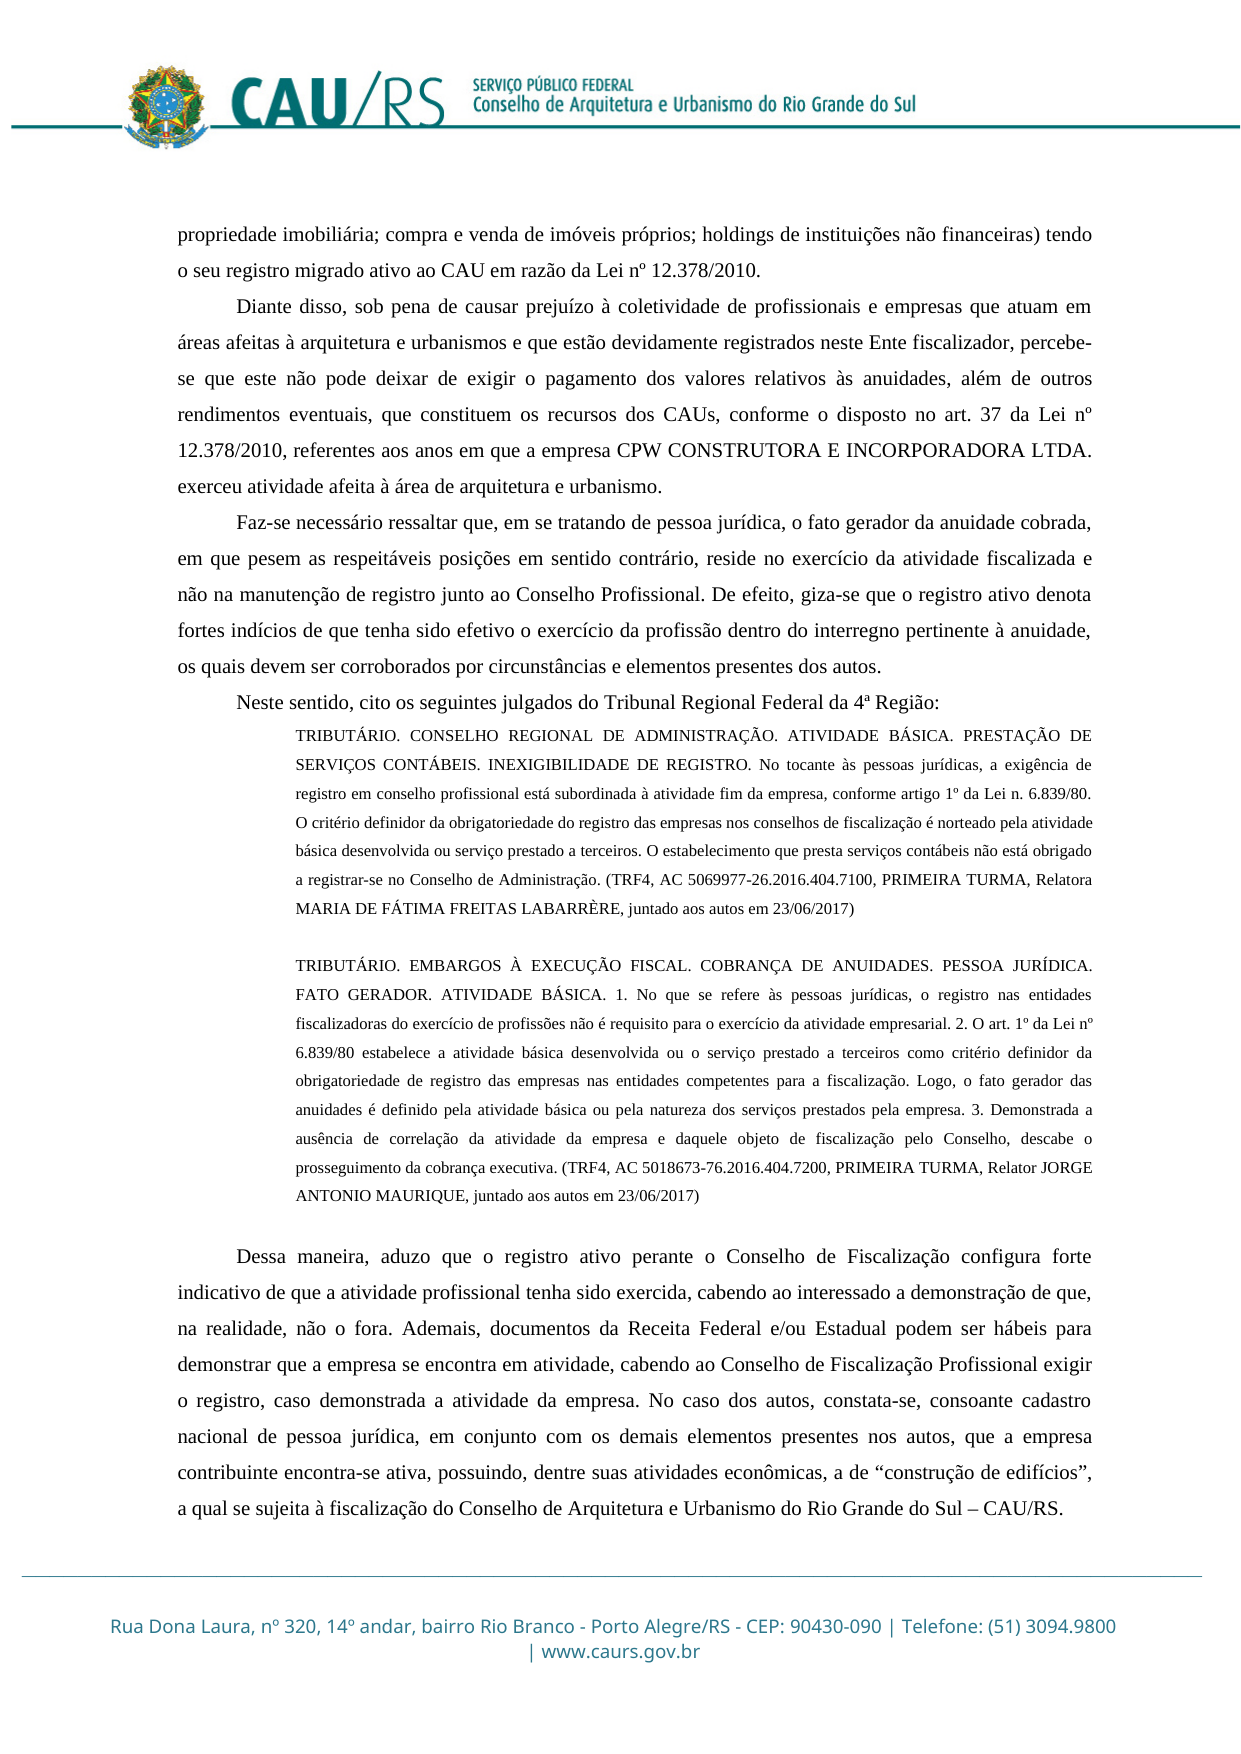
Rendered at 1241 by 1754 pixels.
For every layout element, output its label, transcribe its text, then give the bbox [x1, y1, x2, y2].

text Dessa maneira, aduzo que o registro ativo perante o Conselho de Fiscalização configura forte indicativo de que a atividade profissional tenha sido exercida, cabendo ao interessado a demonstração de que, na realidade, não o fora. Ademais, documentos da Receita Federal e/ou Estadual podem ser hábeis para demonstrar que a empresa se encontra em atividade, cabendo ao Conselho de Fiscalização Profissional exigir o registro, caso demonstrada a atividade da empresa. No caso dos autos, constata-se, consoante cadastro nacional de pessoa jurídica, em conjunto com os demais elementos presentes nos autos, que a empresa contribuinte encontra-se ativa, possuindo, dentre suas atividades econômicas, a de “construção de edifícios”, a qual se sujeita à fiscalização do Conselho de Arquitetura e Urbanismo do Rio Grande do Sul – CAU/RS. [177, 1244, 1093, 1520]
text Neste sentido, cito os seguintes julgados do Tribunal Regional Federal da 4ª Região: [177, 690, 1093, 714]
picture [11, 0, 1241, 160]
text Faz-se necessário ressaltar que, em se tratando de pessoa jurídica, o fato gerador da anuidade cobrada, em que pesem as respeitáveis posições em sentido contrário, reside no exercício da atividade fiscalizada e não na manutenção de registro junto ao Conselho Profissional. De efeito, giza-se que o registro ativo denota fortes indícios de que tenha sido efetivo o exercício da profissão dentro do interregno pertinente à anuidade, os quais devem ser corroborados por circunstâncias e elementos presentes dos autos. [177, 510, 1093, 678]
text TRIBUTÁRIO. CONSELHO REGIONAL DE ADMINISTRAÇÃO. ATIVIDADE BÁSICA. PRESTAÇÃO DE SERVIÇOS CONTÁBEIS. INEXIGIBILIDADE DE REGISTRO. No tocante às pessoas jurídicas, a exigência de registro em conselho profissional está subordinada à atividade fim da empresa, conforme artigo 1º da Lei n. 6.839/80. O critério definidor da obrigatoriedade do registro das empresas nos conselhos de fiscalização é norteado pela atividade básica desenvolvida ou serviço prestado a terceiros. O estabelecimento que presta serviços contábeis não está obrigado a registrar-se no Conselho de Administração. (TRF4, AC 5069977-26.2016.404.7100, PRIMEIRA TURMA, Relatora MARIA DE FÁTIMA FREITAS LABARRÈRE, juntado aos autos em 23/06/2017) [295, 726, 1093, 918]
text Diante disso, sob pena de causar prejuízo à coletividade de profissionais e empresas que atuam em áreas afeitas à arquitetura e urbanismos e que estão devidamente registrados neste Ente fiscalizador, percebe-se que este não pode deixar de exigir o pagamento dos valores relativos às anuidades, além de outros rendimentos eventuais, que constituem os recursos dos CAUs, conforme o disposto no art. 37 da Lei nº 12.378/2010, referentes aos anos em que a empresa CPW CONSTRUTORA E INCORPORADORA LTDA. exerceu atividade afeita à área de arquitetura e urbanismo. [177, 294, 1093, 498]
text TRIBUTÁRIO. EMBARGOS À EXECUÇÃO FISCAL. COBRANÇA DE ANUIDADES. PESSOA JURÍDICA. FATO GERADOR. ATIVIDADE BÁSICA. 1. No que se refere às pessoas jurídicas, o registro nas entidades fiscalizadoras do exercício de profissões não é requisito para o exercício da atividade empresarial. 2. O art. 1º da Lei nº 6.839/80 estabelece a atividade básica desenvolvida ou o serviço prestado a terceiros como critério definidor da obrigatoriedade de registro das empresas nas entidades competentes para a fiscalização. Logo, o fato gerador das anuidades é definido pela atividade básica ou pela natureza dos serviços prestados pela empresa. 3. Demonstrada a ausência de correlação da atividade da empresa e daquele objeto de fiscalização pelo Conselho, descabe o prosseguimento da cobrança executiva. (TRF4, AC 5018673-76.2016.404.7200, PRIMEIRA TURMA, Relator JORGE ANTONIO MAURIQUE, juntado aos autos em 23/06/2017) [295, 956, 1093, 1205]
